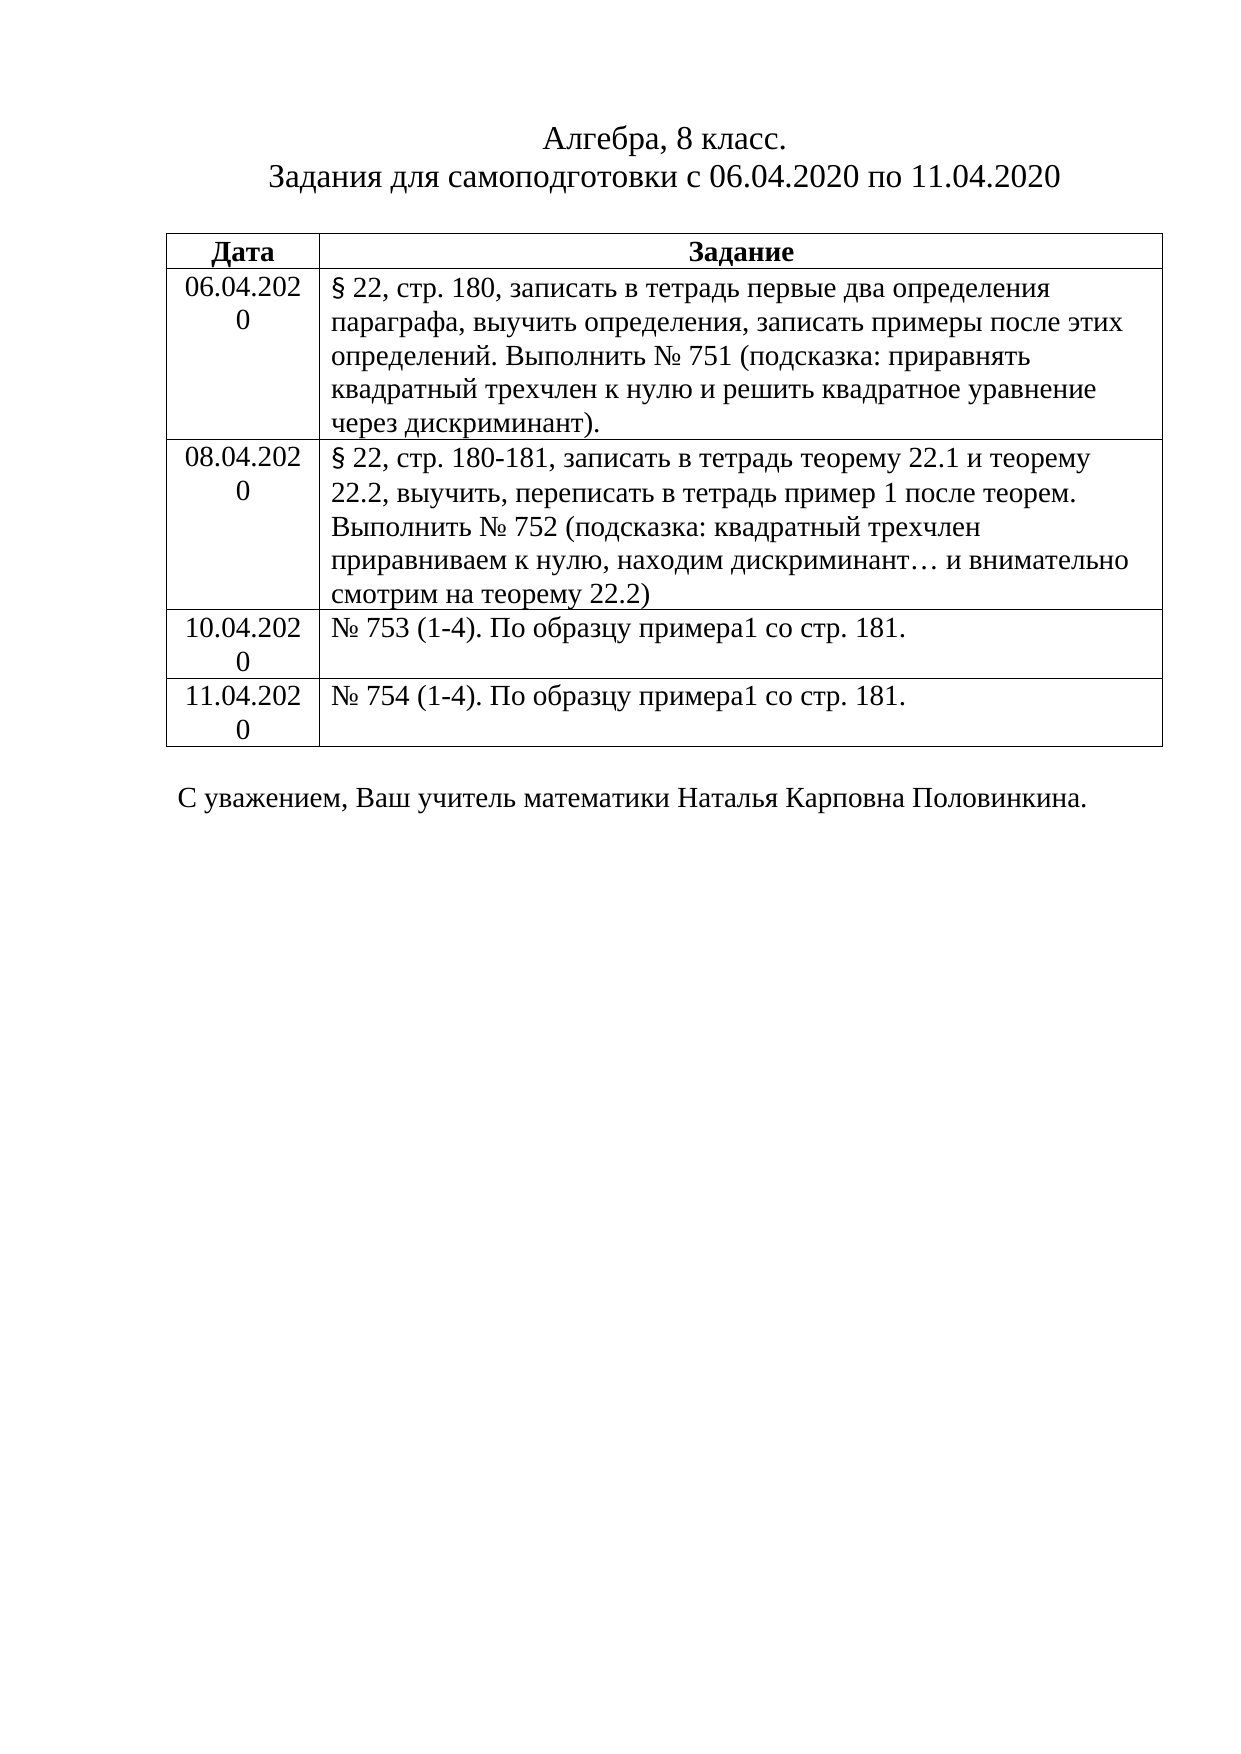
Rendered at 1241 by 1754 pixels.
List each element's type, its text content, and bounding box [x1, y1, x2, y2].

table_cell § 22, стр. 180-181, записать в тетрадь теорему 22.1 и теорему 22.2, выучить, переписать в тетрадь пример 1 после теорем. Выполнить № 752 (подсказка: квадратный трехчлен приравниваем к нулю, находим дискриминант… и внимательно смотрим на теорему 22.2) [320, 440, 1162, 609]
table_header Дата [167, 234, 319, 268]
table_cell 08.04.2020 [167, 440, 319, 609]
table_cell 10.04.2020 [167, 610, 319, 677]
text Алгебра, 8 класс. [177, 118, 1152, 156]
table_header Задание [320, 234, 1162, 268]
text Задания для самоподготовки с 06.04.2020 по 11.04.2020 [177, 156, 1152, 195]
table_cell 06.04.2020 [167, 269, 319, 438]
table_cell § 22, стр. 180, записать в тетрадь первые два определения параграфа, выучить определения, записать примеры после этих определений. Выполнить № 751 (подсказка: приравнять квадратный трехчлен к нулю и решить квадратное уравнение через дискриминант). [320, 269, 1162, 438]
table_cell № 753 (1-4). По образцу примера1 со стр. 181. [320, 610, 1162, 677]
table_cell 11.04.2020 [167, 679, 319, 746]
table_cell № 754 (1-4). По образцу примера1 со стр. 181. [320, 679, 1162, 746]
text С уважением, Ваш учитель математики Наталья Карповна Половинкина. [177, 780, 1152, 814]
